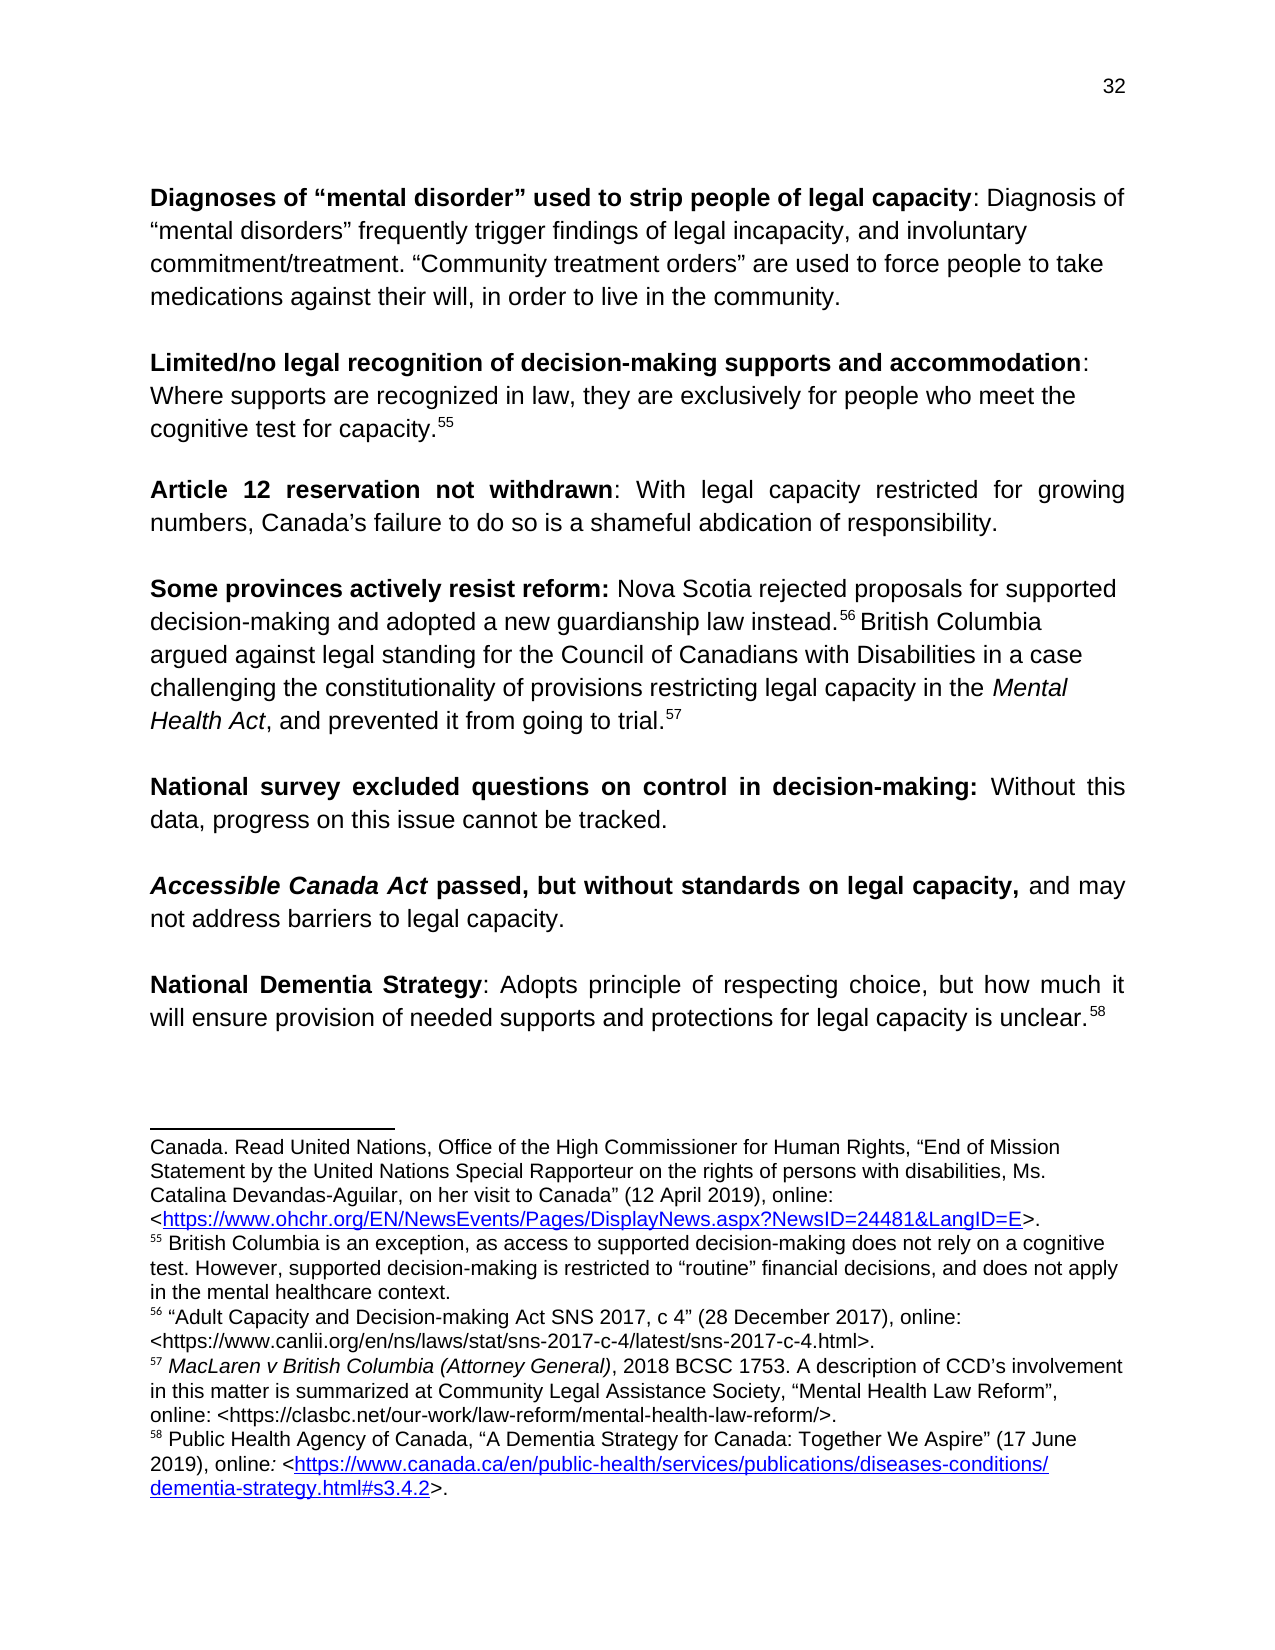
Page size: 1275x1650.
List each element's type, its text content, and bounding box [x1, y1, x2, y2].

text Accessible Canada Act passed, but without standards on legal capacity, and may not address barriers to legal capacity. [150, 871, 1126, 933]
text Article 12 reservation not withdrawn: With legal capacity restricted for growing numbers, Canada’s failure to do so is a shameful abdication of responsibility. [150, 475, 1126, 536]
text Diagnoses of “mental disorder” used to strip people of legal capacity: Diagnosis of “mental disorders” frequently trigger findings of legal incapacity, and involuntary commitment/treatment. “Community treatment orders” are used to force people to take medications against their will, in order to live in the community. [150, 183, 1126, 311]
text National survey excluded questions on control in decision-making: Without this data, progress on this issue cannot be tracked. [150, 772, 1126, 834]
text Some provinces actively resist reform: Nova Scotia rejected proposals for supported decision-making and adopted a new guardianship law instead. British Columbia argued against legal standing for the Council of Canadians with Disabilities in a case challenging the constitutionality of provisions restricting legal capacity in the Mental Health Act, and prevented it from going to trial. [150, 574, 1126, 734]
text Limited/no legal recognition of decision-making supports and accommodation: Where supports are recognized in law, they are exclusively for people who meet the cognitive test for capacity. [150, 348, 1126, 443]
text National Dementia Strategy: Adopts principle of respecting choice, but how much it will ensure provision of needed supports and protections for legal capacity is unclear. [150, 970, 1126, 1032]
